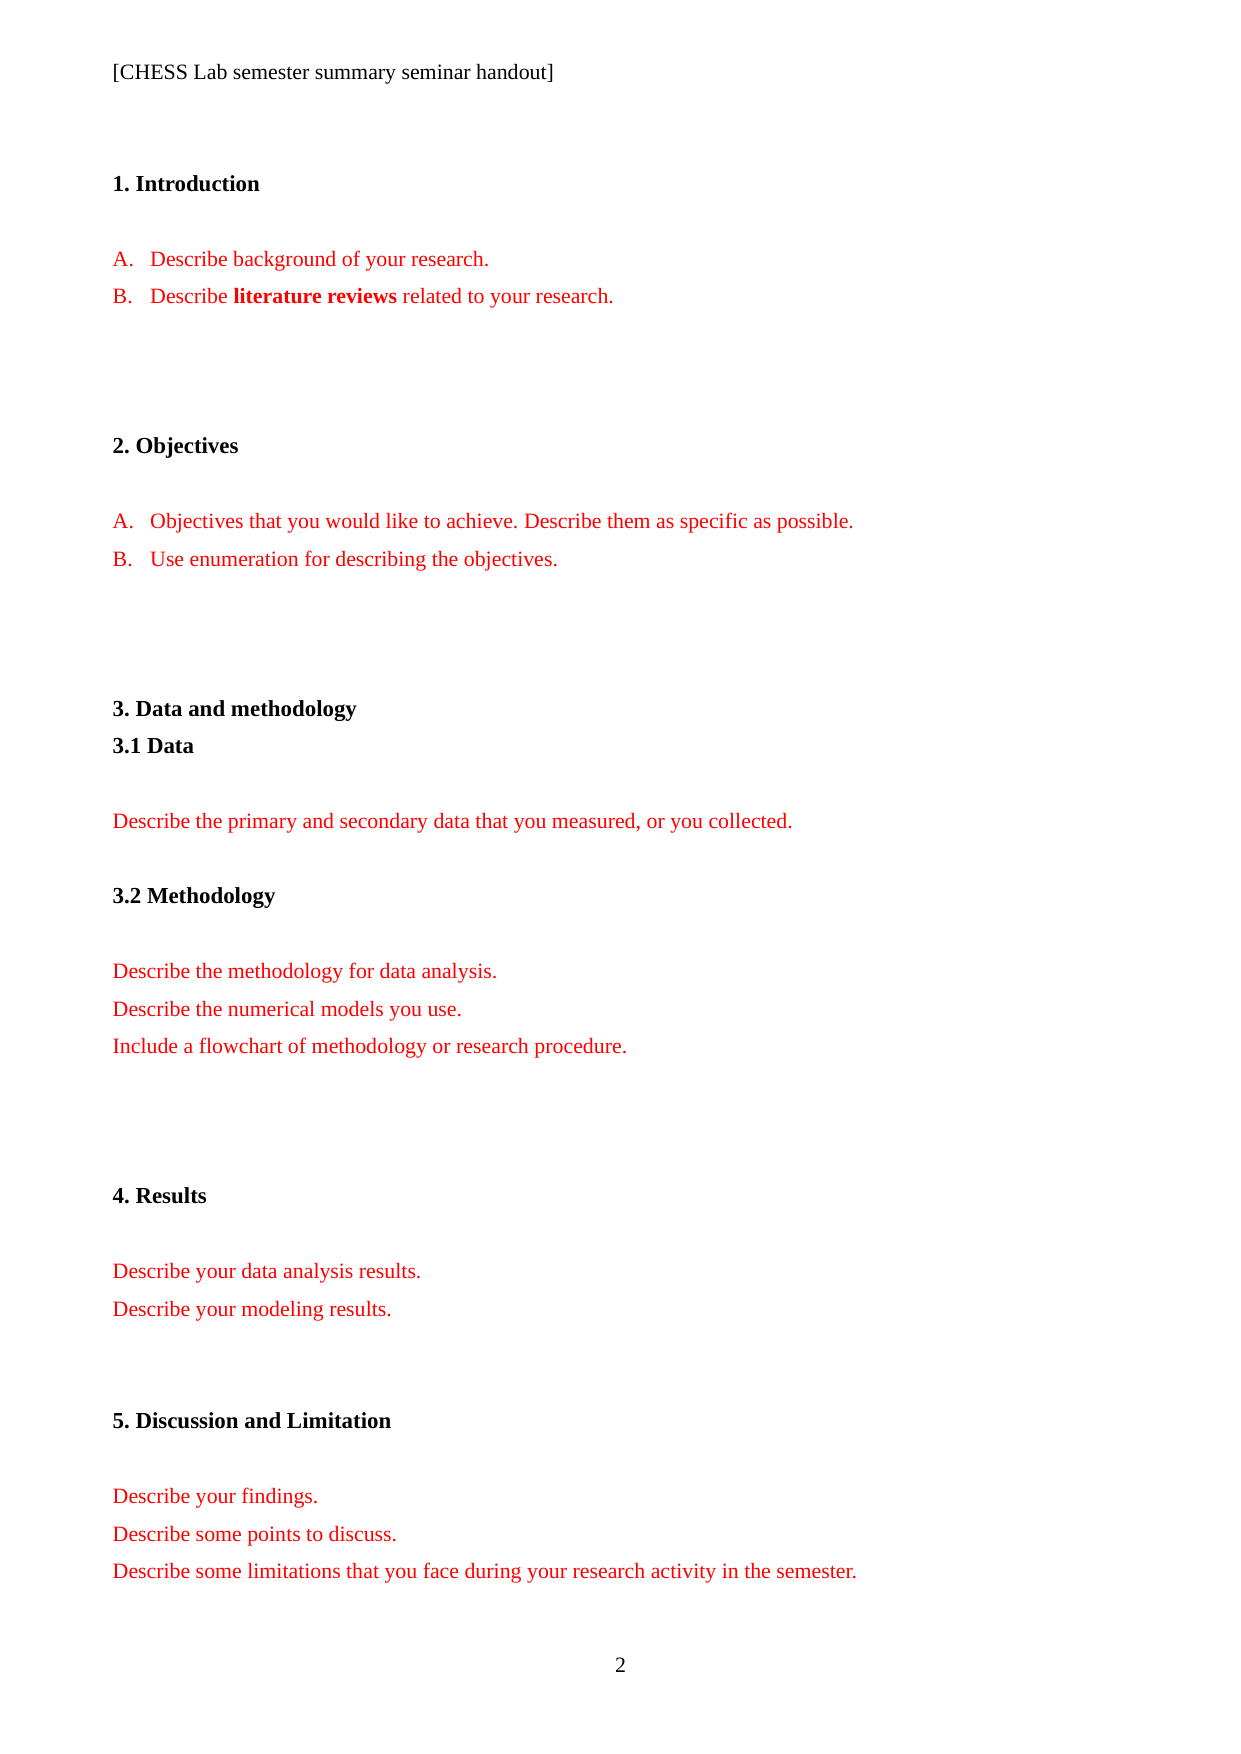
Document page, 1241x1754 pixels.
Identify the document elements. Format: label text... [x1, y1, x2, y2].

text Describe the primary and secondary data that you measured, or you collected. [112, 802, 1128, 839]
text 4. Results [112, 1177, 1128, 1214]
text Describe your data analysis results. [112, 1252, 1128, 1289]
text Include a flowchart of methodology or research procedure. [112, 1027, 1128, 1064]
text Describe some limitations that you face during your research activity in the semester. [112, 1552, 1128, 1589]
text 3.2 Methodology [112, 877, 1128, 914]
list Describe background of your research. [112, 239, 1128, 277]
text Describe your modeling results. [112, 1289, 1128, 1327]
text 3.1 Data [112, 727, 1128, 764]
list Objectives that you would like to achieve. Describe them as specific as possible. [112, 502, 1128, 539]
text Describe your findings. [112, 1477, 1128, 1514]
text Describe the methodology for data analysis. [112, 952, 1128, 989]
list Describe literature reviews related to your research. [112, 277, 1128, 314]
text Describe some points to discuss. [112, 1514, 1128, 1552]
text 1. Introduction [112, 164, 1128, 202]
text 5. Discussion and Limitation [112, 1402, 1128, 1439]
text 3. Data and methodology [112, 689, 1128, 727]
text Describe the numerical models you use. [112, 989, 1128, 1027]
list Use enumeration for describing the objectives. [112, 539, 1128, 577]
text 2. Objectives [112, 427, 1128, 464]
